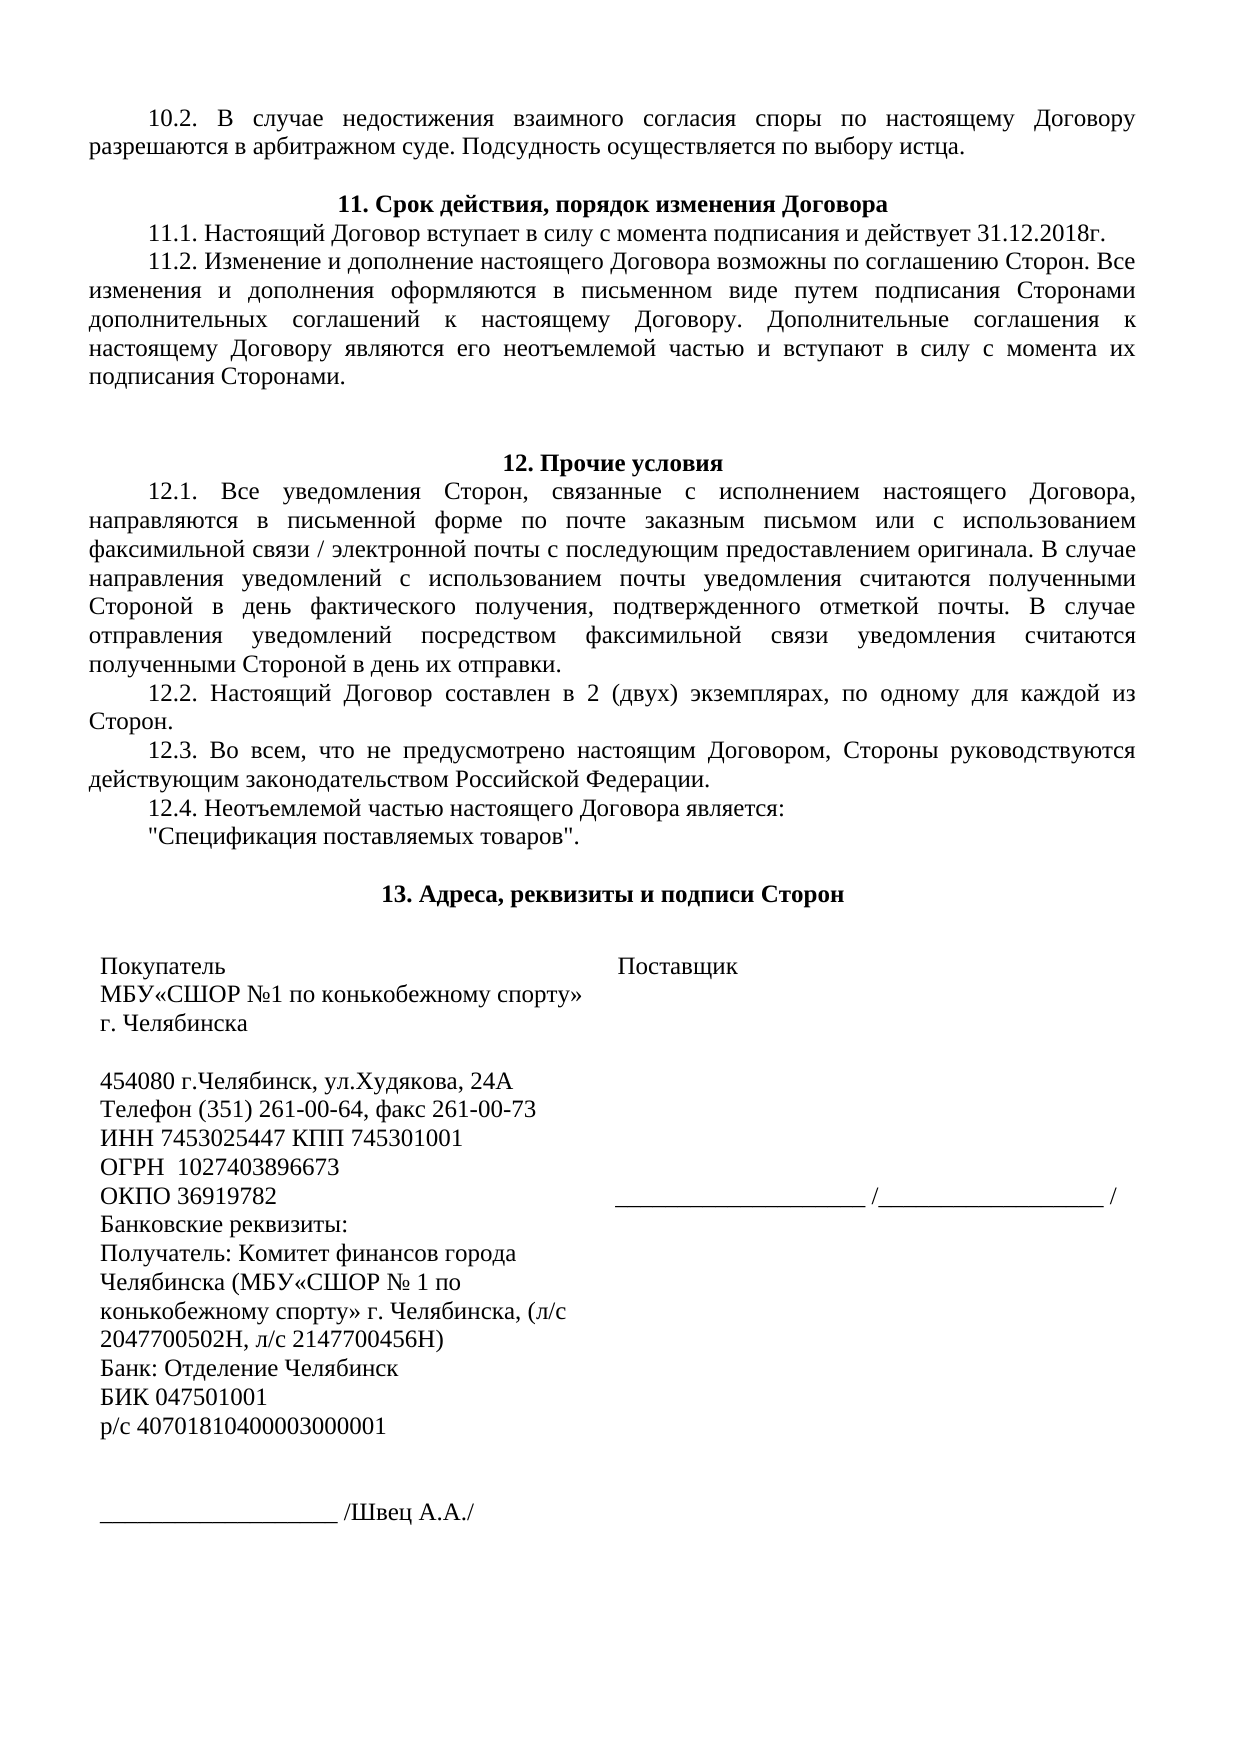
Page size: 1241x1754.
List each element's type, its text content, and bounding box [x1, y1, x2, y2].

text 13. Адреса, реквизиты и подписи Сторон [89, 879, 1137, 908]
text 11.1. Настоящий Договор вступает в силу с момента подписания и действует 31.12.2018г. [89, 218, 1137, 246]
text 11.2. Изменение и дополнение настоящего Договора возможны по соглашению Сторон. Все изменения и дополнения оформляются в письменном виде путем подписания Сторонами дополнительных соглашений к настоящему Договору. Дополнительные соглашения к настоящему Договору являются его неотъемлемой частью и вступают в силу с момента их подписания Сторонами. [89, 246, 1137, 390]
text 12.2. Настоящий Договор составлен в 2 (двух) экземплярах, по одному для каждой из Сторон. [89, 678, 1137, 735]
text 10.2. В случае недостижения взаимного согласия споры по настоящему Договору разрешаются в арбитражном суде. Подсудность осуществляется по выбору истца. [89, 103, 1137, 160]
text 12.1. Все уведомления Сторон, связанные с исполнением настоящего Договора, направляются в письменной форме по почте заказным письмом или с использованием факсимильной связи / электронной почты с последующим предоставлением оригинала. В случае направления уведомлений с использованием почты уведомления считаются полученными Стороной в день фактического получения, подтвержденного отметкой почты. В случае отправления уведомлений посредством факсимильной связи уведомления считаются полученными Стороной в день их отправки. [89, 476, 1137, 678]
text 11. Срок действия, порядок изменения Договора [89, 189, 1137, 218]
text "Спецификация поставляемых товаров". [89, 821, 1137, 850]
text 12.4. Неотъемлемой частью настоящего Договора является: [89, 793, 1137, 821]
table_header Покупатель МБУ«СШОР №1 по конькобежному спорту» г. Челябинска .Челябинск, ул.Худякова, 24А Телефон (351) 261-00-64, факс 261-00-73 ИНН 7453025447 КПП 745301001 ОГРН 1027403896673 ОКПО 36919782 Банковские реквизиты: Получатель: Комитет финансов города Челябинска (МБУ«СШОР № 1 по конькобежному спорту» г. Челябинска, (л/с 2047700502Н, л/с 2147700456Н) Банк: Отделение Челябинск БИК 047501001 р/с 40701810400003000001 ___________________ /Швец А.А./ [89, 951, 606, 1526]
text 12. Прочие условия [89, 448, 1137, 476]
table_header Поставщик ____________________ /__________________ / [606, 951, 1133, 1526]
text 12.3. Во всем, что не предусмотрено настоящим Договором, Стороны руководствуются действующим законодательством Российской Федерации. [89, 735, 1137, 793]
